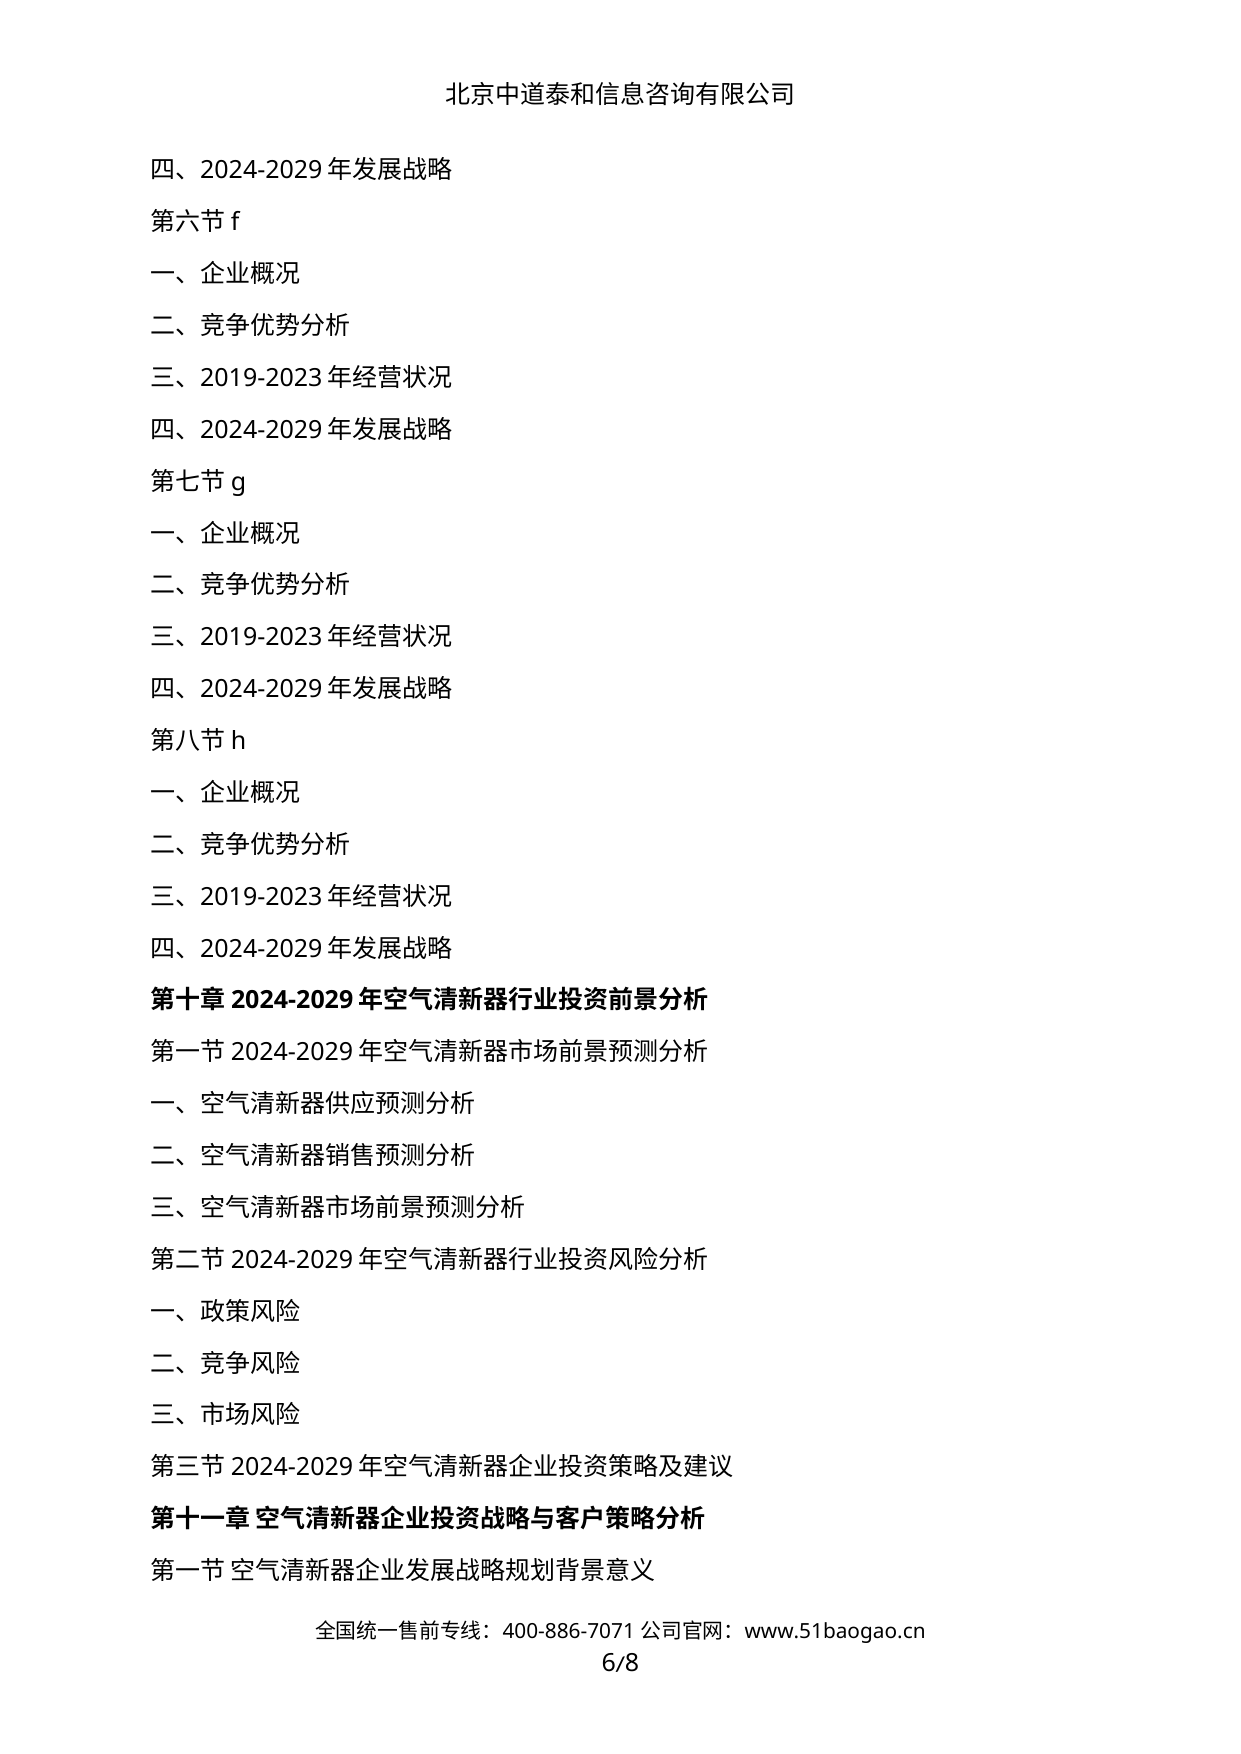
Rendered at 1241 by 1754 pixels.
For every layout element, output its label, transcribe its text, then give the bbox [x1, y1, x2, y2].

text 三、市场风险 [150, 1395, 1090, 1431]
text 三、2019-2023年经营状况 [150, 876, 1090, 912]
text 四、2024-2029年发展战略 [150, 409, 1090, 446]
text 第七节 g [150, 461, 1090, 497]
text 四、2024-2029年发展战略 [150, 669, 1090, 705]
text 三、2019-2023年经营状况 [150, 617, 1090, 653]
text 第八节 h [150, 721, 1090, 757]
text 一、企业概况 [150, 513, 1090, 549]
text 第一节 2024-2029年空气清新器市场前景预测分析 [150, 1032, 1090, 1068]
text 第一节 空气清新器企业发展战略规划背景意义 [150, 1551, 1090, 1587]
text 第二节 2024-2029年空气清新器行业投资风险分析 [150, 1239, 1090, 1276]
text 二、竞争风险 [150, 1343, 1090, 1379]
text 二、竞争优势分析 [150, 565, 1090, 601]
text 第三节 2024-2029年空气清新器企业投资策略及建议 [150, 1447, 1090, 1483]
text 三、空气清新器市场前景预测分析 [150, 1187, 1090, 1224]
text 二、空气清新器销售预测分析 [150, 1136, 1090, 1172]
text 第十章 2024-2029年空气清新器行业投资前景分析 [150, 980, 1090, 1016]
text 第十一章 空气清新器企业投资战略与客户策略分析 [150, 1499, 1090, 1535]
text 第六节 f [150, 202, 1090, 238]
text 四、2024-2029年发展战略 [150, 928, 1090, 964]
text 四、2024-2029年发展战略 [150, 150, 1090, 186]
text 一、空气清新器供应预测分析 [150, 1084, 1090, 1120]
text 三、2019-2023年经营状况 [150, 357, 1090, 394]
text 一、企业概况 [150, 254, 1090, 290]
text 二、竞争优势分析 [150, 824, 1090, 861]
text 二、竞争优势分析 [150, 306, 1090, 342]
text 一、企业概况 [150, 772, 1090, 809]
text 一、政策风险 [150, 1291, 1090, 1327]
